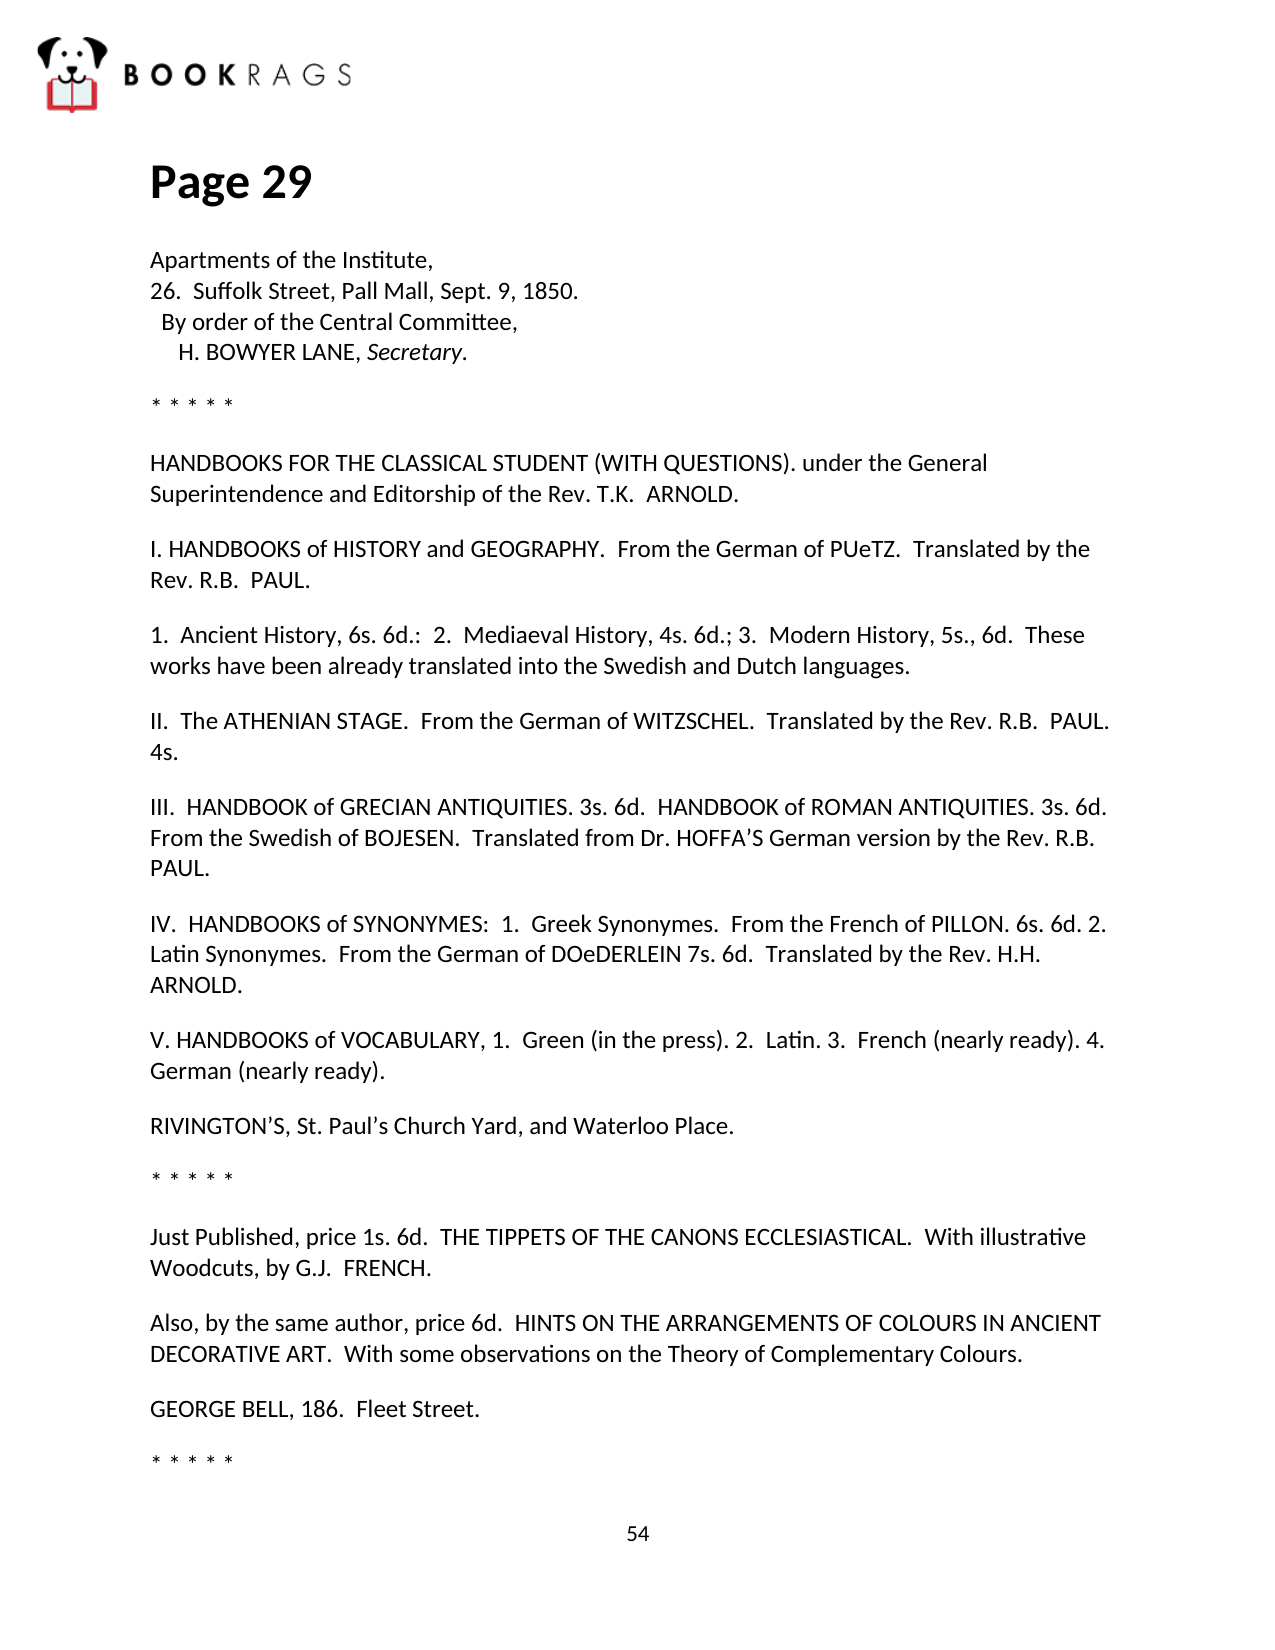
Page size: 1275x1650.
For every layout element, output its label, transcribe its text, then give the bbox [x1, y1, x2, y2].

text I. HANDBOOKS of HISTORY and GEOGRAPHY. From the German of PUeTZ. Translated by the Rev. R.B. PAUL. [150, 533, 1125, 594]
text HANDBOOKS FOR THE CLASSICAL STUDENT (WITH QUESTIONS). under the General Superintendence and Editorship of the Rev. T.K. ARNOLD. [150, 447, 1125, 508]
text * * * * * [150, 1166, 1125, 1197]
text GEORGE BELL, 186. Fleet Street. [150, 1394, 1125, 1424]
text Just Published, price 1s. 6d. THE TIPPETS OF THE CANONS ECCLESIASTICAL. With illustrative Woodcuts, by G.J. FRENCH. [150, 1222, 1125, 1283]
text V. HANDBOOKS of VOCABULARY, 1. Green (in the press). 2. Latin. 3. French (nearly ready). 4. German (nearly ready). [150, 1024, 1125, 1086]
text II. The ATHENIAN STAGE. From the German of WITZSCHEL. Translated by the Rev. R.B. PAUL. 4s. [150, 705, 1125, 766]
text Also, by the same author, price 6d. HINTS ON THE ARRANGEMENTS OF COLOURS IN ANCIENT DECORATIVE ART. With some observations on the Theory of Complementary Colours. [150, 1308, 1125, 1369]
text 1. Ancient History, 6s. 6d.: 2. Mediaeval History, 4s. 6d.; 3. Modern History, 5s., 6d. These works have been already translated into the Swedish and Dutch languages. [150, 619, 1125, 680]
text RIVINGTON’S, St. Paul’s Church Yard, and Waterloo Place. [150, 1111, 1125, 1141]
text Page 29 [150, 150, 1125, 211]
text IV. HANDBOOKS of SYNONYMES: 1. Greek Synonymes. From the French of PILLON. 6s. 6d. 2. Latin Synonymes. From the German of DOeDERLEIN 7s. 6d. Translated by the Rev. H.H. ARNOLD. [150, 908, 1125, 999]
text III. HANDBOOK of GRECIAN ANTIQUITIES. 3s. 6d. HANDBOOK of ROMAN ANTIQUITIES. 3s. 6d. From the Swedish of BOJESEN. Translated from Dr. HOFFA’S German version by the Rev. R.B. PAUL. [150, 791, 1125, 883]
text Apartments of the Institute, 26. Suffolk Street, Pall Mall, Sept. 9, 1850. By order of the Central Committee, H. BOWYER LANE, Secretary. [150, 244, 1125, 367]
picture [37, 37, 351, 113]
text * * * * * [150, 1449, 1125, 1480]
text * * * * * [150, 392, 1125, 422]
